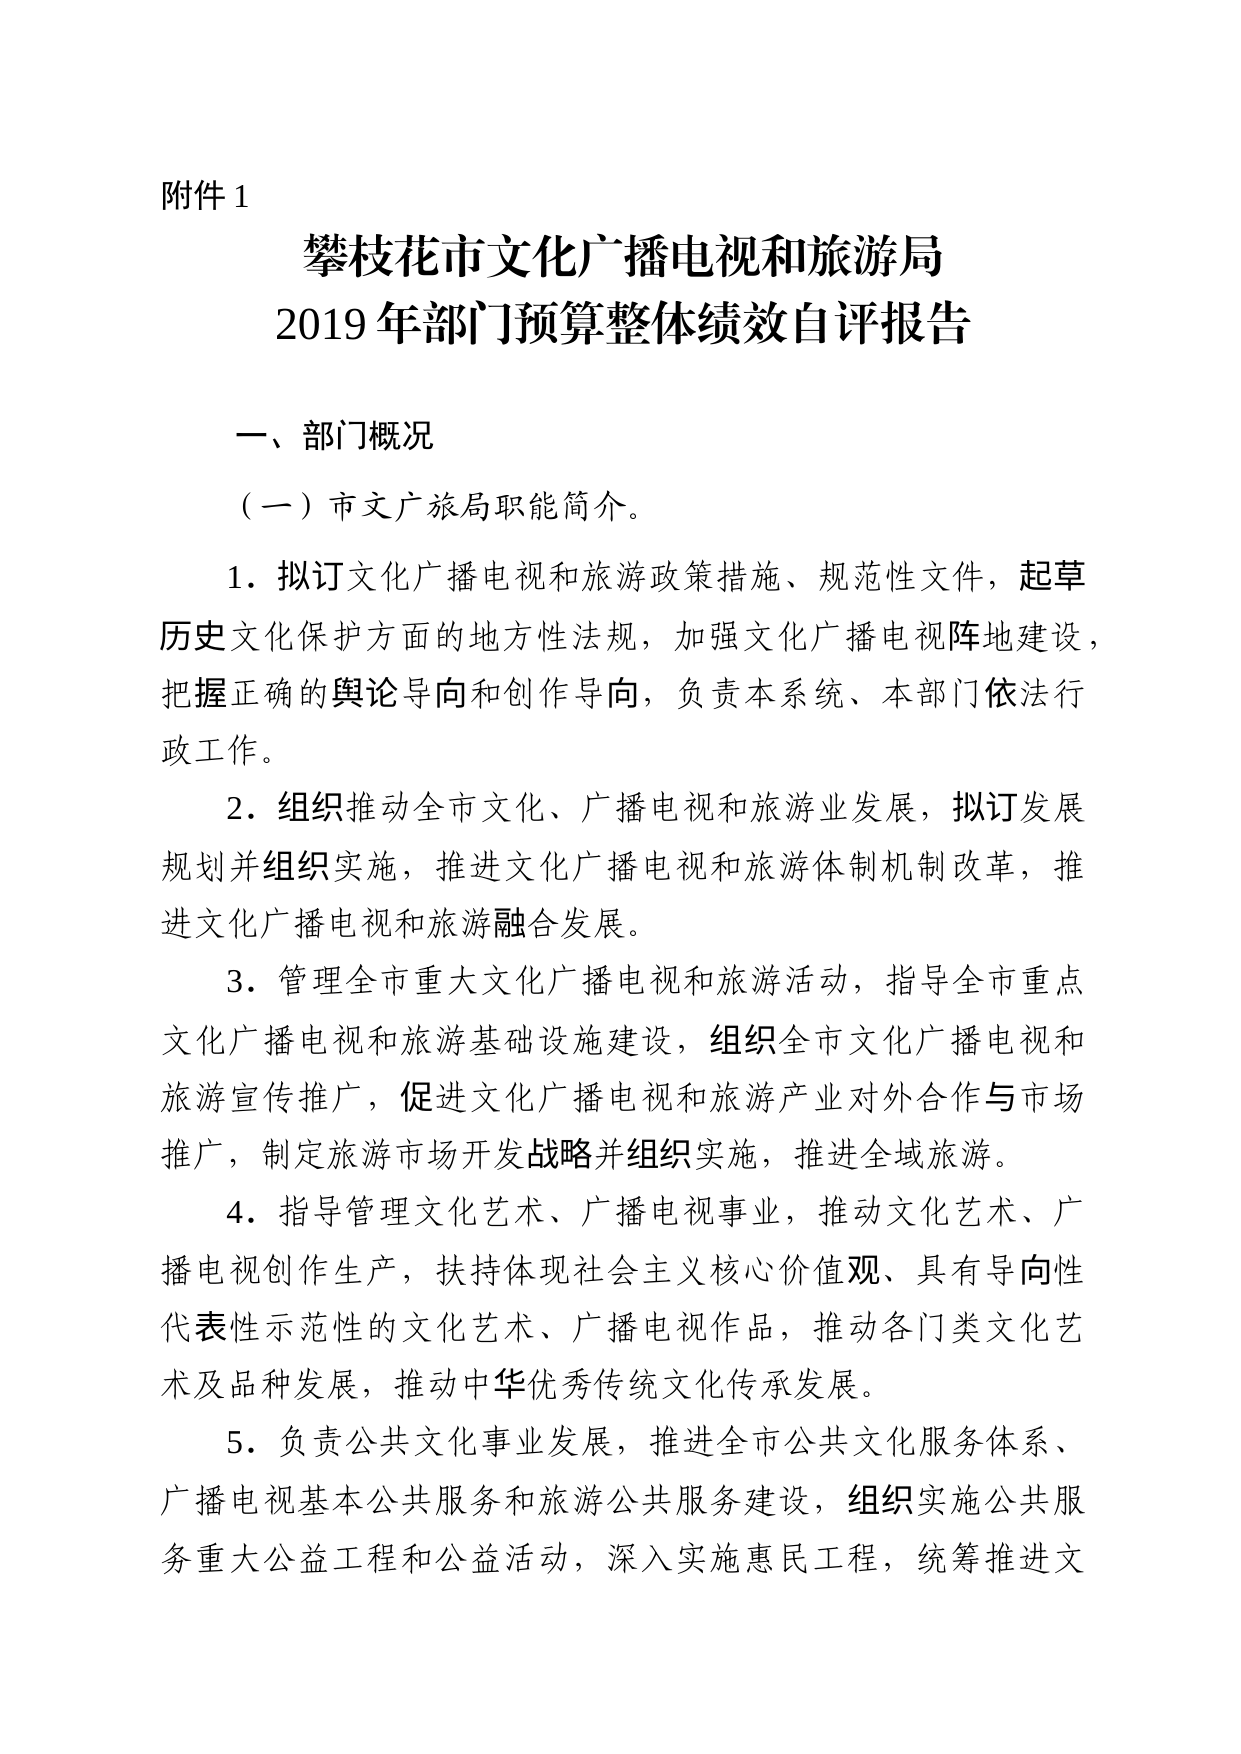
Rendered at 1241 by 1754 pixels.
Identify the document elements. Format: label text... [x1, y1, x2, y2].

text 一、部门概况 [159, 414, 1087, 452]
text 2．组织推动全市文化、广播电视和旅游业发展，拟订发展规划并组织实施，推进文化广播电视和旅游体制机制改革，推进文化广播电视和旅游融合发展。 [159, 786, 1087, 940]
text 1．拟订文化广播电视和旅游政策措施、规范性文件，起草历史文化保护方面的地方性法规，加强文化广播电视阵地建设，把握正确的舆论导向和创作导向，负责本系统、本部门依法行政工作。 [159, 555, 1087, 767]
text 4．指导管理文化艺术、广播电视事业，推动文化艺术、广播电视创作生产，扶持体现社会主义核心价值观、具有导向性代表性示范性的文化艺术、广播电视作品，推动各门类文化艺术及品种发展，推动中华优秀传统文化传承发展。 [159, 1190, 1087, 1401]
text （一）市文广旅局职能简介。 [159, 471, 1087, 536]
text 2019年部门预算整体绩效自评报告 [159, 292, 1087, 357]
text 攀枝花市文化广播电视和旅游局 [159, 227, 1087, 292]
text 附件1 [159, 162, 1087, 227]
text 3．管理全市重大文化广播电视和旅游活动，指导全市重点文化广播电视和旅游基础设施建设，组织全市文化广播电视和旅游宣传推广，促进文化广播电视和旅游产业对外合作与市场推广，制定旅游市场开发战略并组织实施，推进全域旅游。 [159, 959, 1087, 1171]
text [159, 1420, 1087, 1574]
